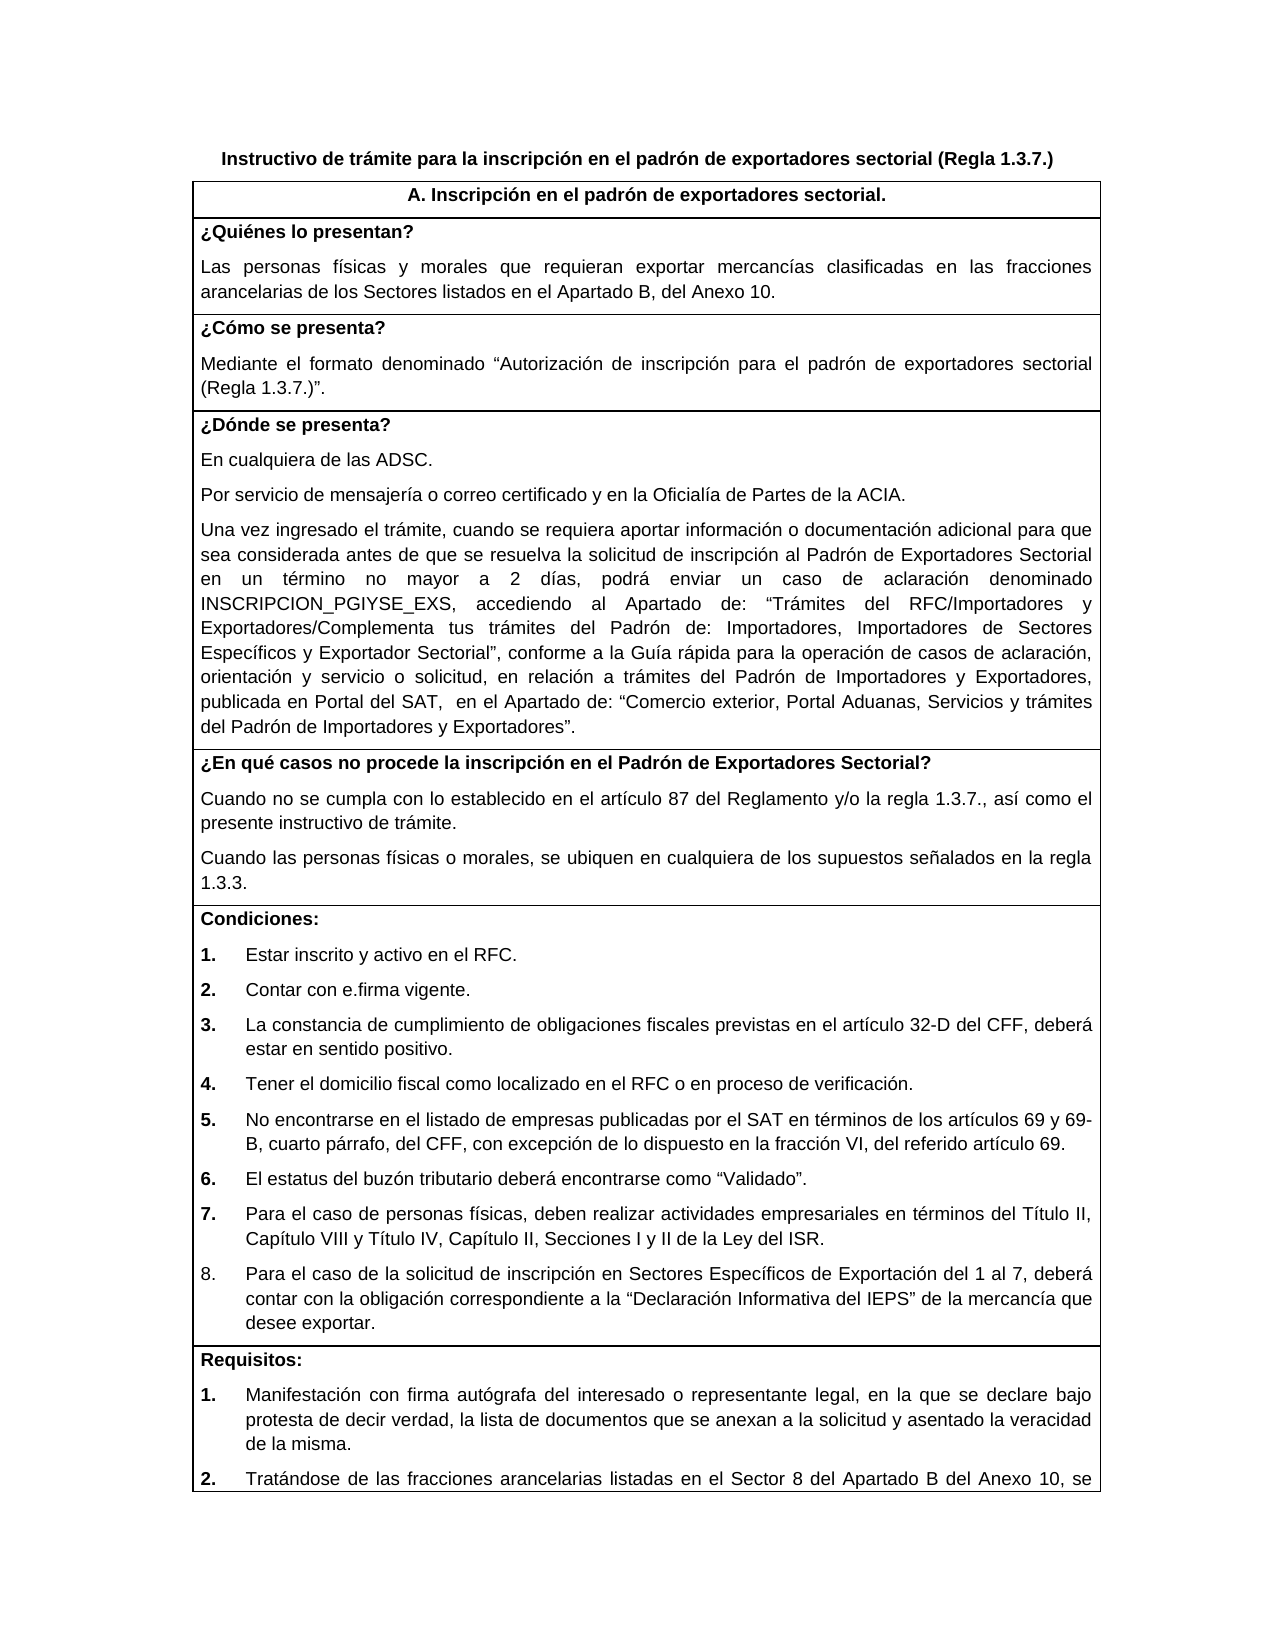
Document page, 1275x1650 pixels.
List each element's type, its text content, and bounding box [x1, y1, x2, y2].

table_cell ¿Dónde se presenta? En cualquiera de las ADSC. Por servicio de mensajería o correo certificado y en la Oficialía de Partes de la ACIA. Una vez ingresado el trámite, cuando se requiera aportar información o documentación adicional para que sea considerada antes de que se resuelva la solicitud de inscripción al Padrón de Exportadores Sectorial en un término no mayor a 2 días, podrá enviar un caso de aclaración denominado INSCRIPCION_PGIYSE_EXS, accediendo al Apartado de: “Trámites del RFC/Importadores y Exportadores/Complementa tus trámites del Padrón de: Importadores, Importadores de Sectores Específicos y Exportador Sectorial”, conforme a la Guía rápida para la operación de casos de aclaración, orientación y servicio o solicitud, en relación a trámites del Padrón de Importadores y Exportadores, publicada en Portal del SAT, en el Apartado de: “Comercio exterior, Portal Aduanas, Servicios y trámites del Padrón de Importadores y Exportadores”. [194, 412, 1100, 749]
table_header A. Inscripción en el padrón de exportadores sectorial. [194, 182, 1100, 217]
table_cell ¿Quiénes lo presentan? Las personas físicas y morales que requieran exportar mercancías clasificadas en las fracciones arancelarias de los Sectores listados en el Apartado B, del Anexo 10. [194, 219, 1100, 314]
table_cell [194, 1347, 1100, 1491]
table_cell Condiciones: 1. Estar inscrito y activo en el RFC. 2. Contar con e.firma vigente. 3. La constancia de cumplimiento de obligaciones fiscales previstas en el artículo 32-D del CFF, deberá estar en sentido positivo. 4. Tener el domicilio fiscal como localizado en el RFC o en proceso de verificación. 5. No encontrarse en el listado de empresas publicadas por el SAT en términos de los artículos 69 y 69-B, cuarto párrafo, del CFF, con excepción de lo dispuesto en la fracción VI, del referido artículo 69. 6. El estatus del buzón tributario deberá encontrarse como “Validado”. 7. Para el caso de personas físicas, deben realizar actividades empresariales en términos del Título II, Capítulo VIII y Título IV, Capítulo II, Secciones I y II de la Ley del ISR. 8. Para el caso de la solicitud de inscripción en Sectores Específicos de Exportación del 1 al 7, deberá contar con la obligación correspondiente a la “Declaración Informativa del IEPS” de la mercancía que desee exportar. [194, 906, 1100, 1345]
table_cell ¿Cómo se presenta? Mediante el formato denominado “Autorización de inscripción para el padrón de exportadores sectorial (Regla 1.3.7.)”. [194, 315, 1100, 410]
table_cell ¿En qué casos no procede la inscripción en el Padrón de Exportadores Sectorial? Cuando no se cumpla con lo establecido en el artículo 87 del Reglamento y/o la regla 1.3.7., así como el presente instructivo de trámite. Cuando las personas físicas o morales, se ubiquen en cualquiera de los supuestos señalados en la regla 1.3.3. [194, 750, 1100, 905]
text Instructivo de trámite para la inscripción en el padrón de exportadores sectorial (Regla 1.3.7.) [177, 148, 1098, 170]
